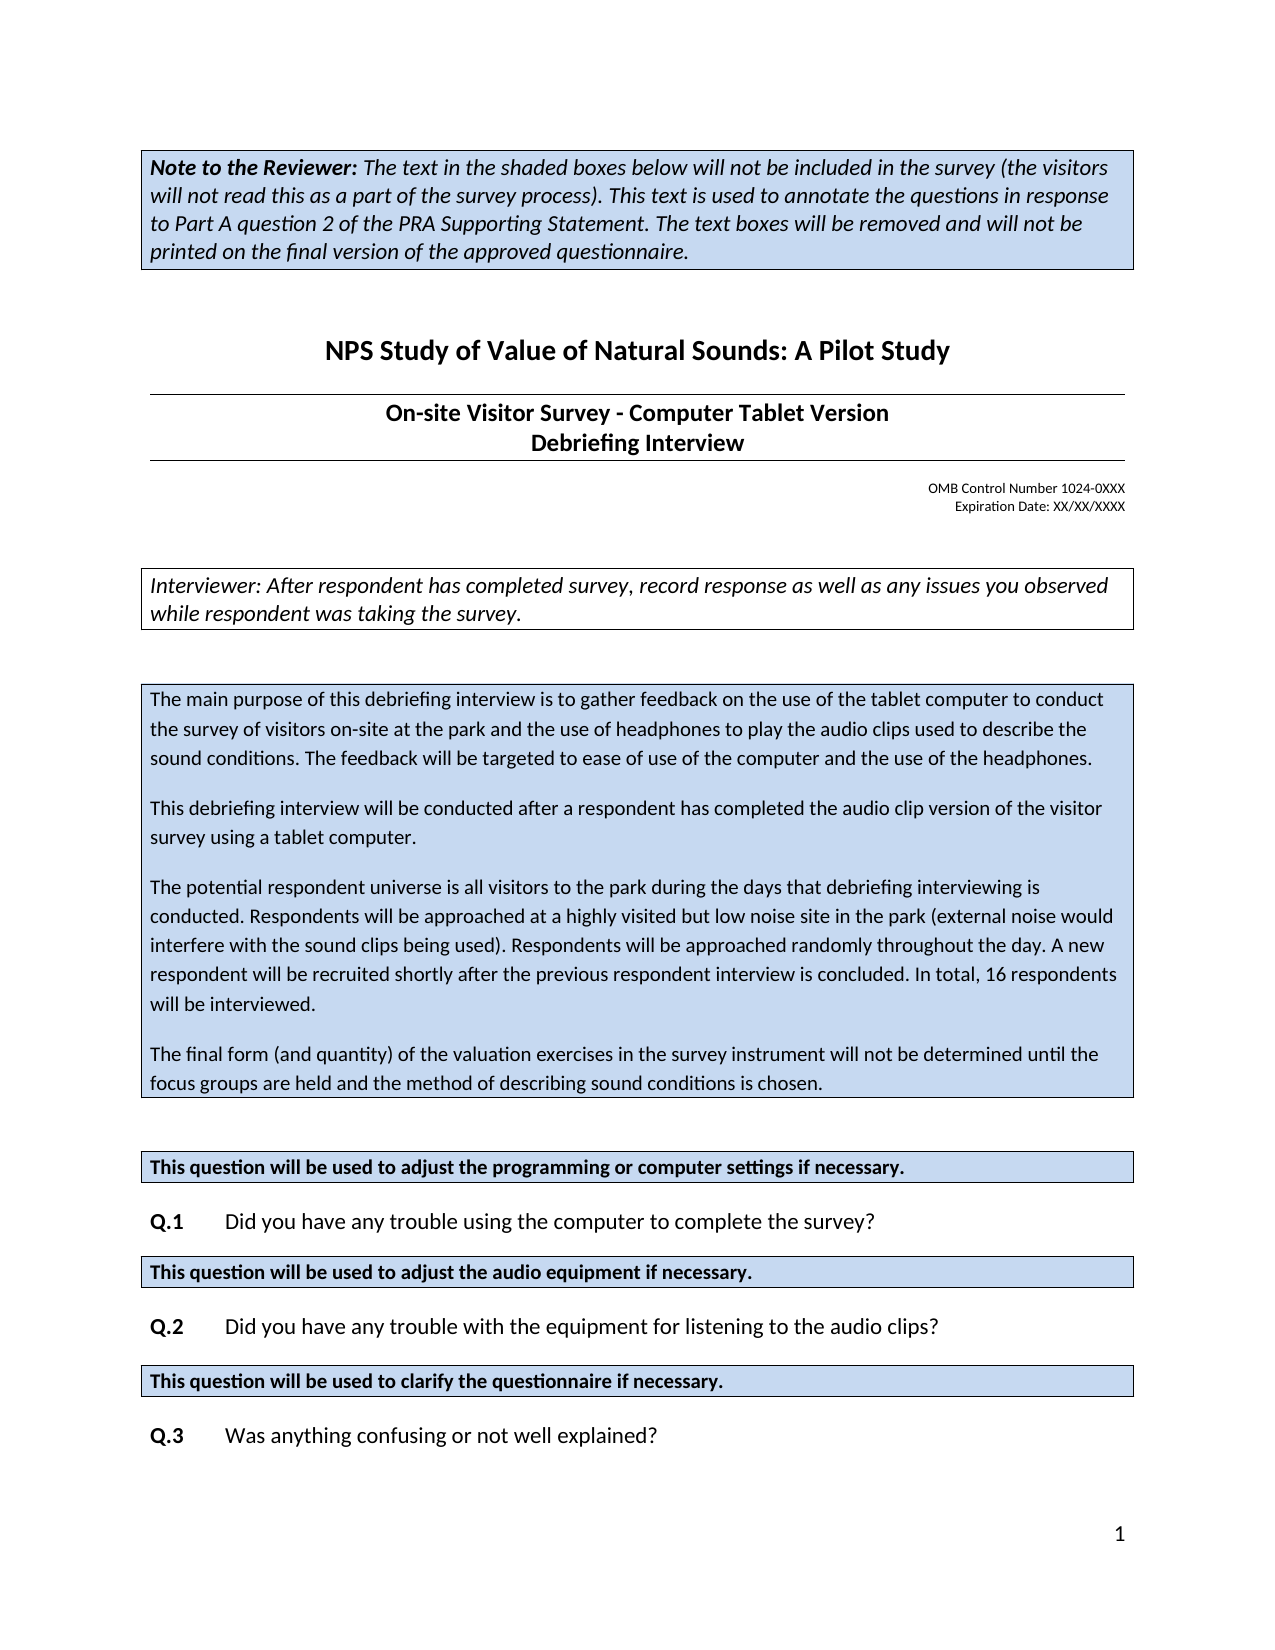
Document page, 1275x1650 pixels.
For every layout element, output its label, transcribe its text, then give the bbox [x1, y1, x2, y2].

text This debriefing interview will be conducted after a respondent has completed the audio clip version of the visitor survey using a tablet computer. [142, 792, 1133, 849]
text The potential respondent universe is all visitors to the park during the days that debriefing interviewing is conducted. Respondents will be approached at a highly visited but low noise site in the park (external noise would interfere with the sound clips being used). Respondents will be approached randomly throughout the day. A new respondent will be recruited shortly after the previous respondent interview is concluded. In total, 16 respondents will be interviewed. [142, 871, 1133, 1016]
text NPS Study of Value of Natural Sounds: A Pilot Study [150, 332, 1125, 368]
text This question will be used to adjust the programming or computer settings if necessary. [142, 1152, 1133, 1182]
text This question will be used to adjust the audio equipment if necessary. [142, 1257, 1133, 1287]
text The final form (and quantity) of the valuation exercises in the survey instrument will not be determined until the focus groups are held and the method of describing sound conditions is chosen. [142, 1038, 1133, 1097]
text OMB Control Number 1024-0XXX [150, 479, 1125, 497]
text Debriefing Interview [150, 424, 1125, 460]
text Was anything confusing or not well explained? [150, 1422, 1125, 1450]
text The main purpose of this debriefing interview is to gather feedback on the use of the tablet computer to conduct the survey of visitors on-site at the park and the use of headphones to play the audio clips used to describe the sound conditions. The feedback will be targeted to ease of use of the computer and the use of the headphones. [142, 685, 1133, 770]
text Expiration Date: XX/XX/XXXX [150, 497, 1125, 515]
text On-site Visitor Survey - Computer Tablet Version [150, 395, 1125, 424]
list Did you have any trouble using the computer to complete the survey? [150, 1207, 1125, 1235]
text Interviewer: After respondent has completed survey, record response as well as any issues you observed while respondent was taking the survey. [142, 569, 1133, 629]
text Note to the Reviewer: The text in the shaded boxes below will not be included in the survey (the visitors will not read this as a part of the survey process). This text is used to annotate the questions in response to Part A question 2 of the PRA Supporting Statement. The text boxes will be removed and will not be printed on the final version of the approved questionnaire. [142, 151, 1133, 269]
text This question will be used to clarify the questionnaire if necessary. [142, 1366, 1133, 1396]
text Did you have any trouble with the equipment for listening to the audio clips? [150, 1312, 1125, 1340]
